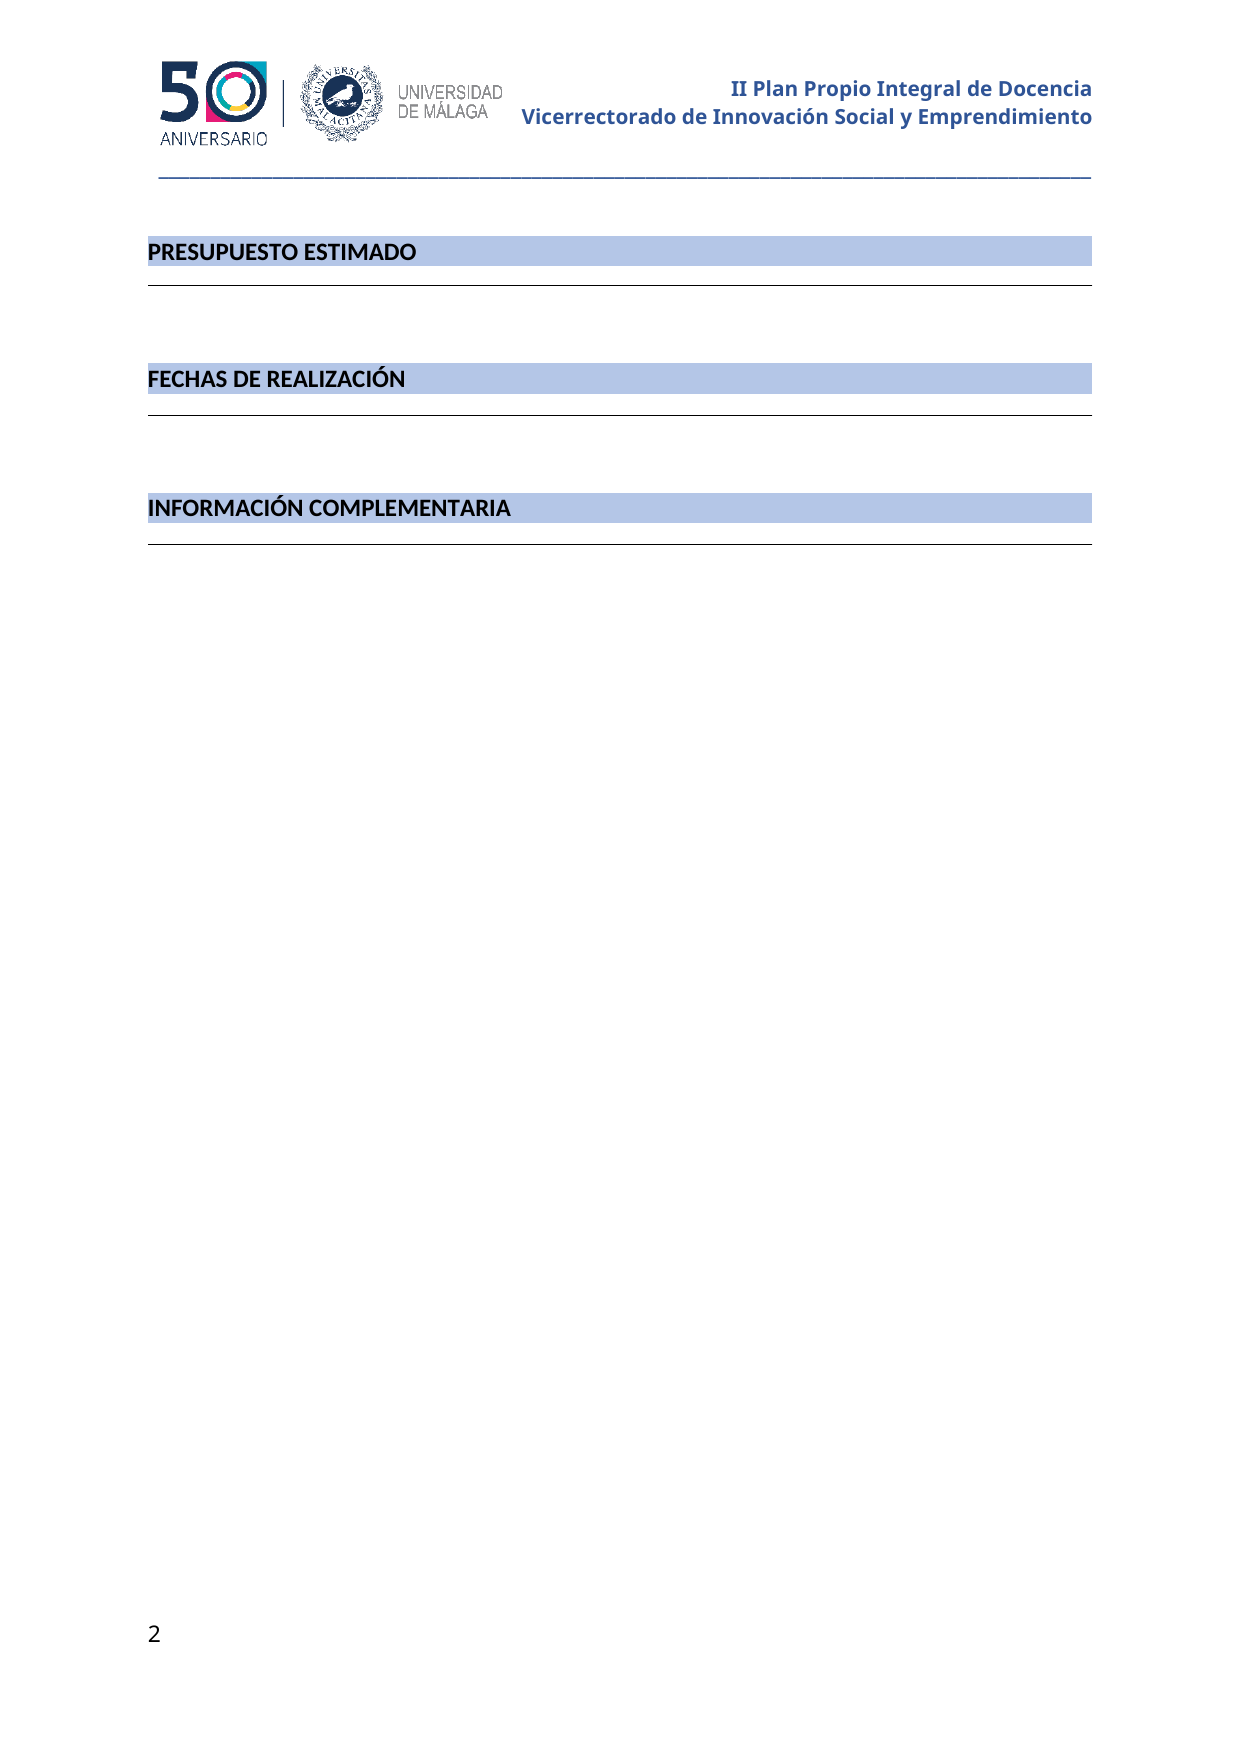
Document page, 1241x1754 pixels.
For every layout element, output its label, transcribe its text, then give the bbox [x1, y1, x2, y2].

subtitle PRESUPUESTO ESTIMADO [148, 236, 1092, 266]
subtitle FECHAS DE REALIZACIÓN [148, 363, 1092, 394]
subtitle INFORMACIÓN COMPLEMENTARIA [148, 493, 1092, 523]
picture [107, 53, 555, 147]
